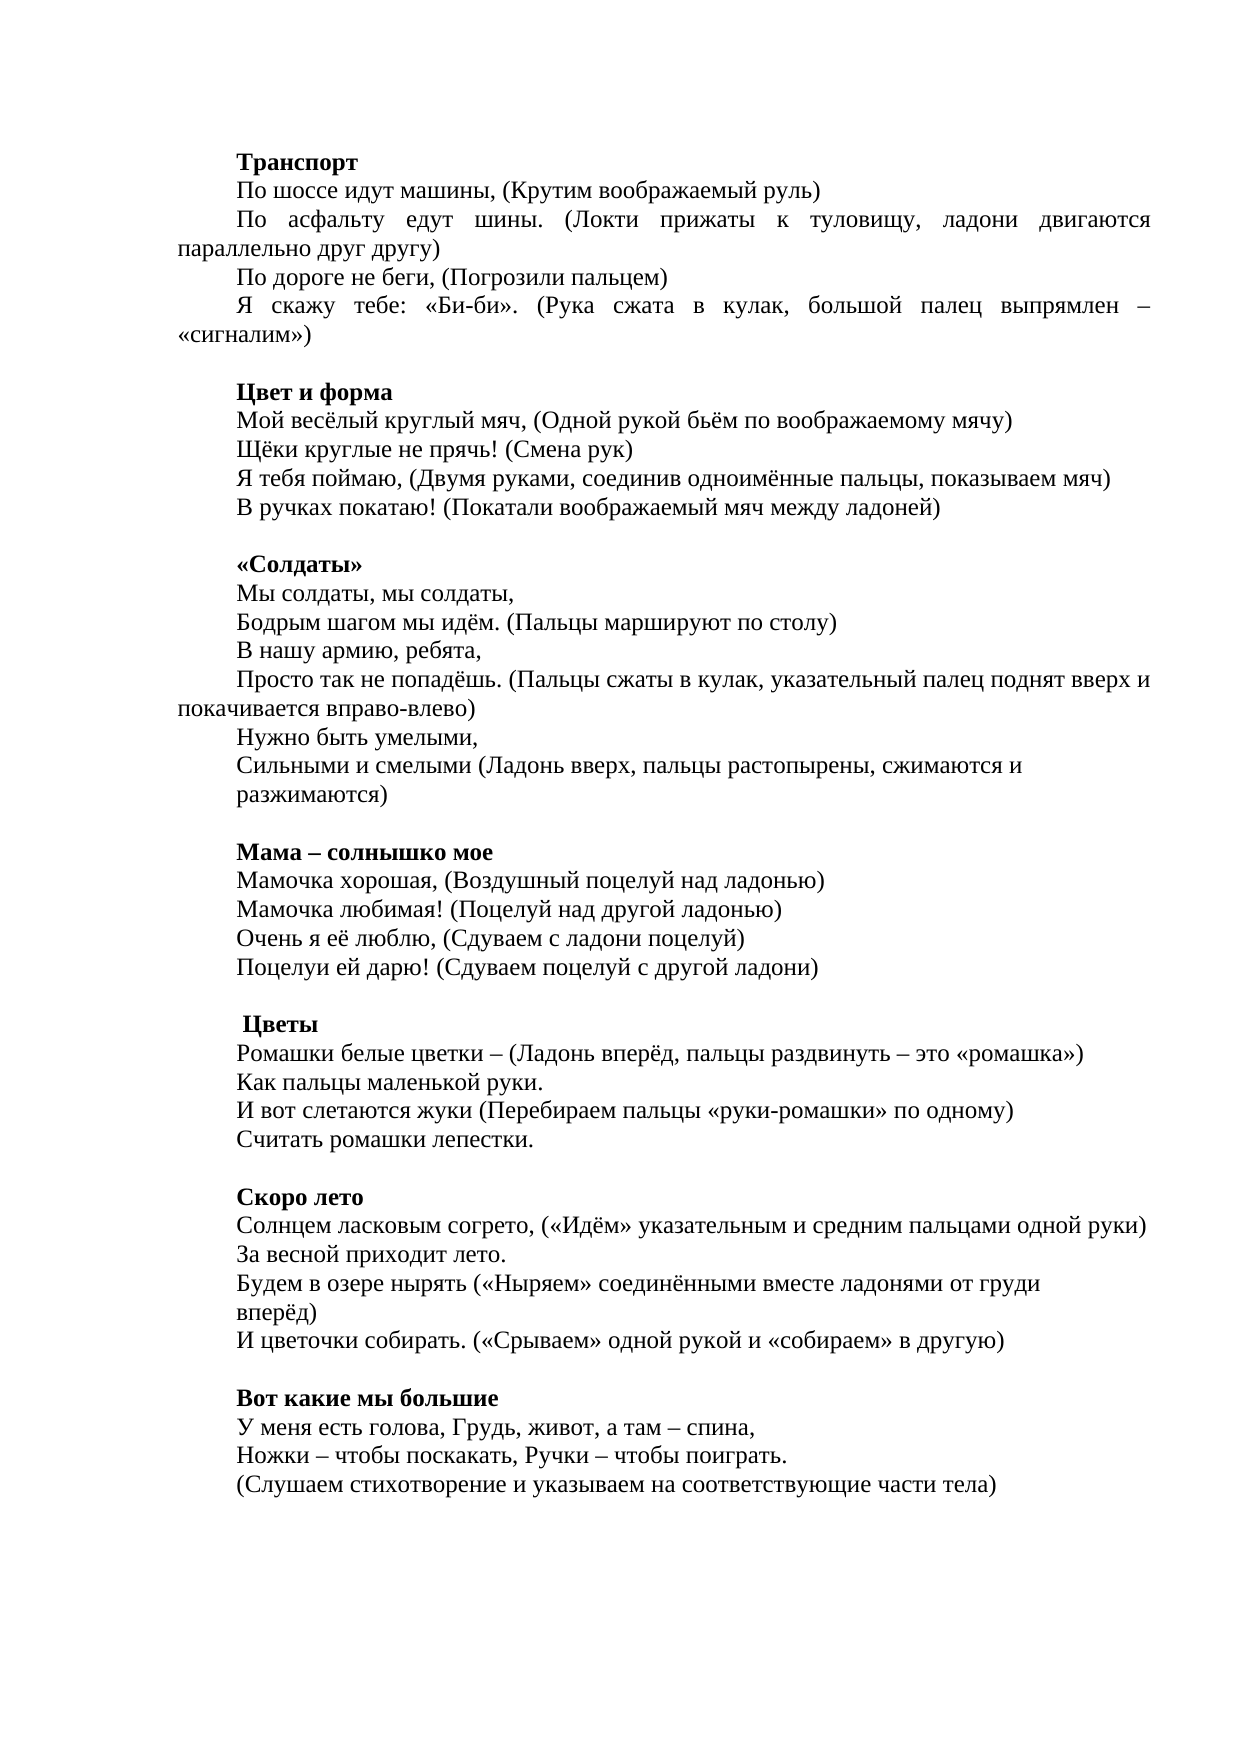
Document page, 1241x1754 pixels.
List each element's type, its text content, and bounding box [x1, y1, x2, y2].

text Цветы [177, 1009, 1152, 1038]
text (Слушаем стихотворение и указываем на соответствующие части тела) [177, 1469, 1152, 1498]
text Нужно быть умелыми, [177, 722, 1152, 751]
text вперёд) [177, 1297, 1152, 1326]
text Ножки – чтобы поскакать, Ручки – чтобы поиграть. [177, 1441, 1152, 1469]
text За весной приходит лето. [177, 1239, 1152, 1268]
text Вот какие мы большие [177, 1383, 1152, 1412]
text Как пальцы маленькой руки. [177, 1067, 1152, 1096]
text По дороге не беги, (Погрозили пальцем) [177, 262, 1152, 291]
text Мама – солнышко мое [177, 837, 1152, 866]
text Мы солдаты, мы солдаты, [177, 578, 1152, 607]
text Цвет и форма [177, 377, 1152, 406]
text Мой весёлый круглый мяч, (Одной рукой бьём по воображаемому мячу) [177, 406, 1152, 434]
text И вот слетаются жуки (Перебираем пальцы «руки-ромашки» по одному) [177, 1096, 1152, 1124]
text Транспорт [177, 147, 1152, 176]
text Будем в озере нырять («Ныряем» соединёнными вместе ладонями от груди [177, 1268, 1152, 1297]
text Поцелуи ей дарю! (Сдуваем поцелуй с другой ладони) [177, 952, 1152, 981]
text разжимаются) [177, 779, 1152, 808]
text Мамочка хорошая, (Воздушный поцелуй над ладонью) [177, 866, 1152, 894]
text По шоссе идут машины, (Крутим воображаемый руль) [177, 176, 1152, 204]
text Ромашки белые цветки – (Ладонь вперёд, пальцы раздвинуть – это «ромашка») [177, 1038, 1152, 1067]
text Скоро лето [177, 1182, 1152, 1211]
text Просто так не попадёшь. (Пальцы сжаты в кулак, указательный палец поднят вверх и покачивается вправо-влево) [177, 664, 1152, 722]
text Я тебя поймаю, (Двумя руками, соединив одноимённые пальцы, показываем мяч) [177, 463, 1152, 492]
text Очень я её люблю, (Сдуваем с ладони поцелуй) [177, 923, 1152, 952]
text В нашу армию, ребята, [177, 636, 1152, 664]
text И цветочки собирать. («Срываем» одной рукой и «собираем» в другую) [177, 1326, 1152, 1354]
text «Солдаты» [177, 549, 1152, 578]
text Мамочка любимая! (Поцелуй над другой ладонью) [177, 894, 1152, 923]
text У меня есть голова, Грудь, живот, а там – спина, [177, 1412, 1152, 1441]
text Щёки круглые не прячь! (Смена рук) [177, 434, 1152, 463]
text Солнцем ласковым согрето, («Идём» указательным и средним пальцами одной руки) [177, 1211, 1152, 1239]
text Считать ромашки лепестки. [177, 1124, 1152, 1153]
text В ручках покатаю! (Покатали воображаемый мяч между ладоней) [177, 492, 1152, 521]
text Бодрым шагом мы идём. (Пальцы маршируют по столу) [177, 607, 1152, 636]
text Сильными и смелыми (Ладонь вверх, пальцы растопырены, сжимаются и [177, 751, 1152, 779]
text Я скажу тебе: «Би-би». (Рука сжата в кулак, большой палец выпрямлен – «сигналим») [177, 291, 1152, 348]
text По асфальту едут шины. (Локти прижаты к туловищу, ладони двигаются параллельно друг другу) [177, 204, 1152, 262]
